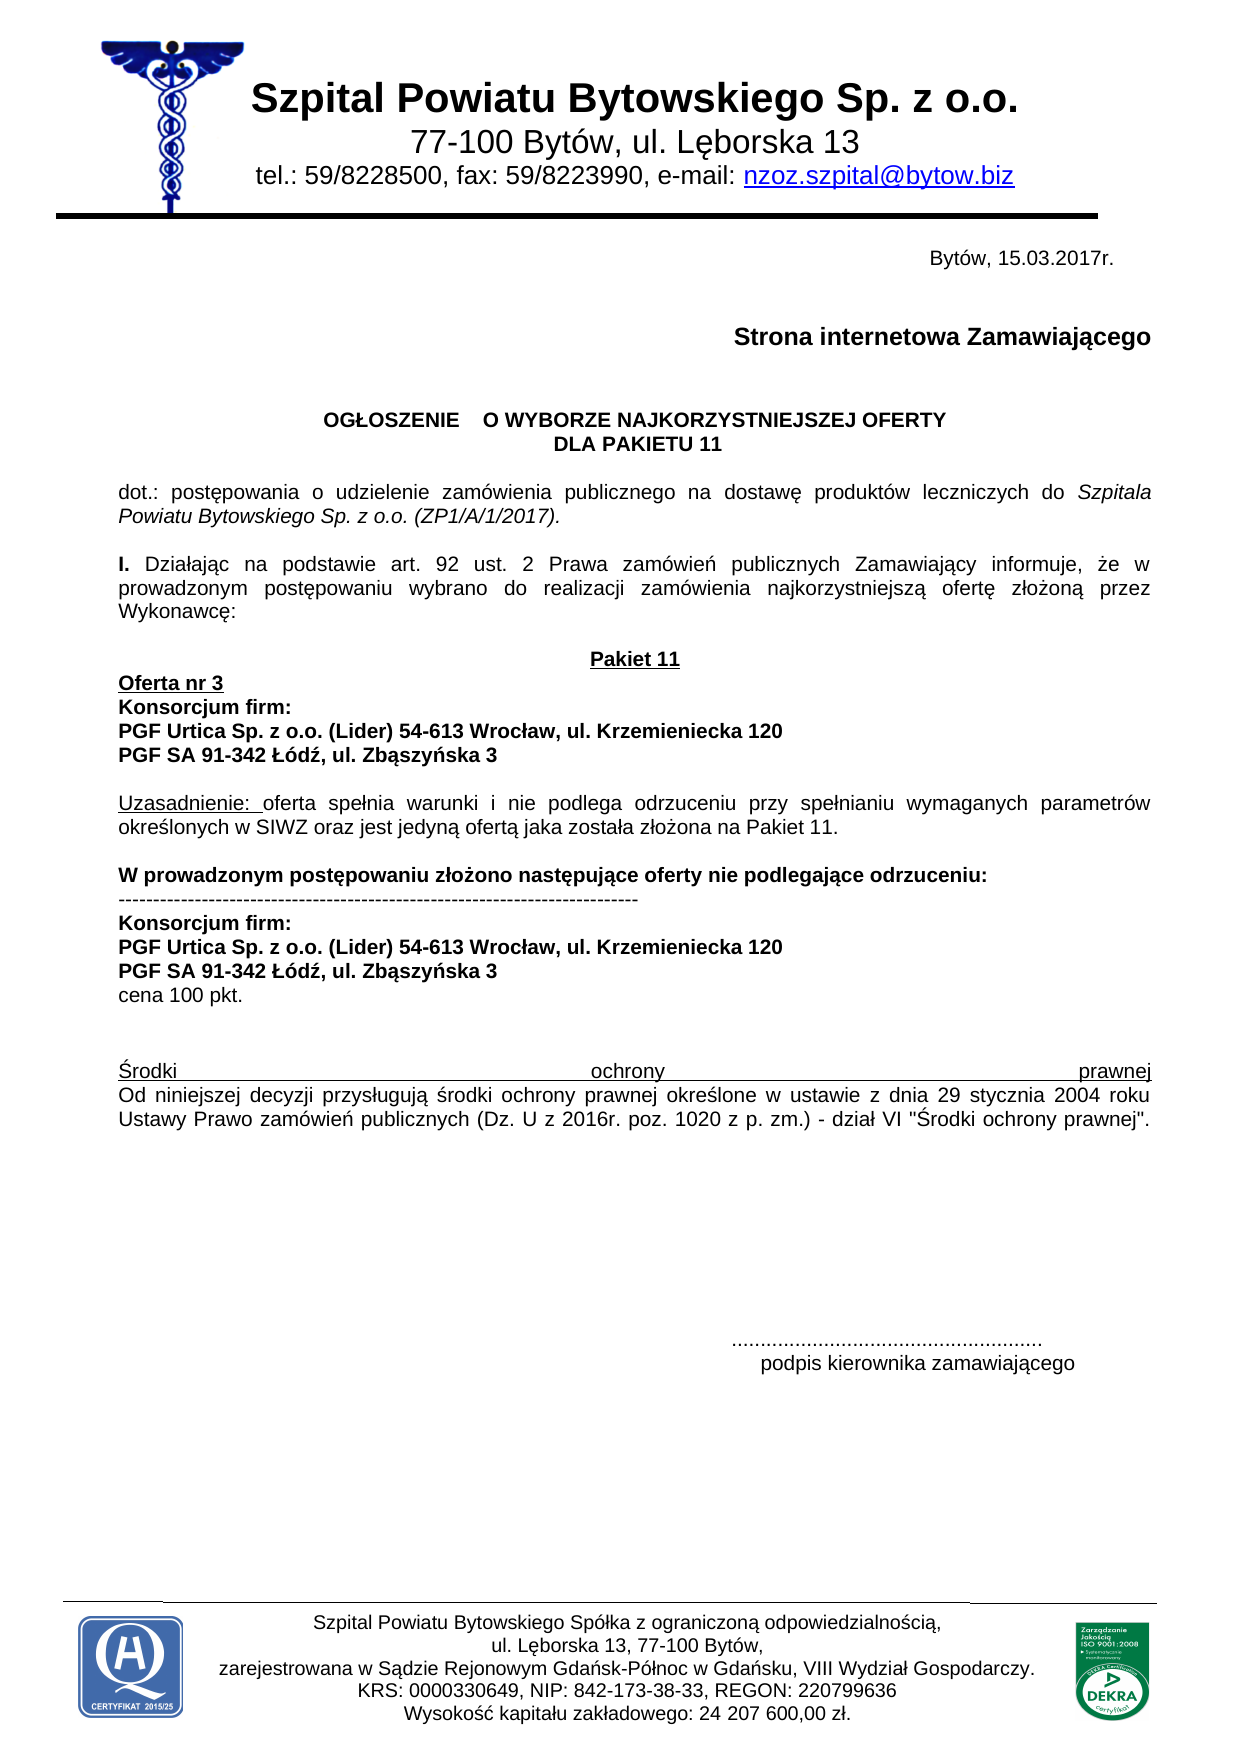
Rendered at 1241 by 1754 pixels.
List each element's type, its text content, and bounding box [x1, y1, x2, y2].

text Pakiet 11 [118, 647, 1152, 671]
text Środki ochrony prawnej Od niniejszej decyzji przysługują środki ochrony prawnej określone w ustawie z dnia 29 stycznia 2004 roku Ustawy Prawo zamówień publicznych (Dz. U z 2016r. poz. 1020 z p. zm.) - dział VI "Środki ochrony prawnej". [118, 1081, 1152, 1159]
text PGF SA 91-342 Łódź, ul. Zbąszyńska 3 [118, 959, 1152, 983]
picture [1075, 1622, 1150, 1721]
text Uzasadnienie: oferta spełnia warunki i nie podlega odrzuceniu przy spełnianiu wymaganych parametrów określonych w SIWZ oraz jest jedyną ofertą jaka została złożona na Pakiet 11. [118, 791, 1152, 839]
text ...................................................... [118, 1327, 1152, 1351]
text cena 100 pkt. [118, 983, 1152, 1007]
text dot.: postępowania o udzielenie zamówienia publicznego na dostawę produktów leczniczych do Szpitala Powiatu Bytowskiego Sp. z o.o. (ZP1/A/1/2017). [118, 479, 1152, 527]
text PGF SA 91-342 Łódź, ul. Zbąszyńska 3 [118, 743, 1152, 767]
title Szpital Powiatu Bytowskiego Sp. z o.o. [118, 74, 1152, 122]
text Środki ochrony prawnej Od niniejszej decyzji przysługują środki ochrony prawnej określone w ustawie z dnia 29 stycznia 2004 roku Ustawy Prawo zamówień publicznych (Dz. U z 2016r. poz. 1020 z p. zm.) - dział VI "Środki ochrony prawnej". [118, 1059, 1152, 1080]
title tel.: 59/8228500, fax: 59/8223990, e-mail: nzoz.szpital@bytow.biz [118, 160, 1152, 190]
text Oferta nr 3 [118, 671, 1152, 695]
text podpis kierownika zamawiającego [118, 1351, 1152, 1375]
text I. Działając na podstawie art. 92 ust. 2 Prawa zamówień publicznych Zamawiający informuje, że w prowadzonym postępowaniu wybrano do realizacji zamówienia najkorzystniejszą ofertę złożoną przez Wykonawcę: [118, 551, 1152, 623]
text Konsorcjum firm: [118, 911, 1152, 935]
text PGF Urtica Sp. z o.o. (Lider) 54-613 Wrocław, ul. Krzemieniecka 120 [118, 719, 1152, 743]
text Bytów, 15.03.2017r. [118, 246, 1152, 298]
text PGF Urtica Sp. z o.o. (Lider) 54-613 Wrocław, ul. Krzemieniecka 120 [118, 935, 1152, 959]
text Strona internetowa Zamawiającego [118, 322, 1152, 351]
title 77-100 Bytów, ul. Lęborska 13 [118, 122, 1152, 160]
text W prowadzonym postępowaniu złożono następujące oferty nie podlegające odrzuceniu: --------------------------------------------------------------------------- [118, 863, 1152, 911]
text Konsorcjum firm: [118, 695, 1152, 719]
text OGŁOSZENIE O WYBORZE NAJKORZYSTNIEJSZEJ OFERTY DLA PAKIETU 11 [118, 408, 1152, 456]
picture [98, 36, 247, 213]
